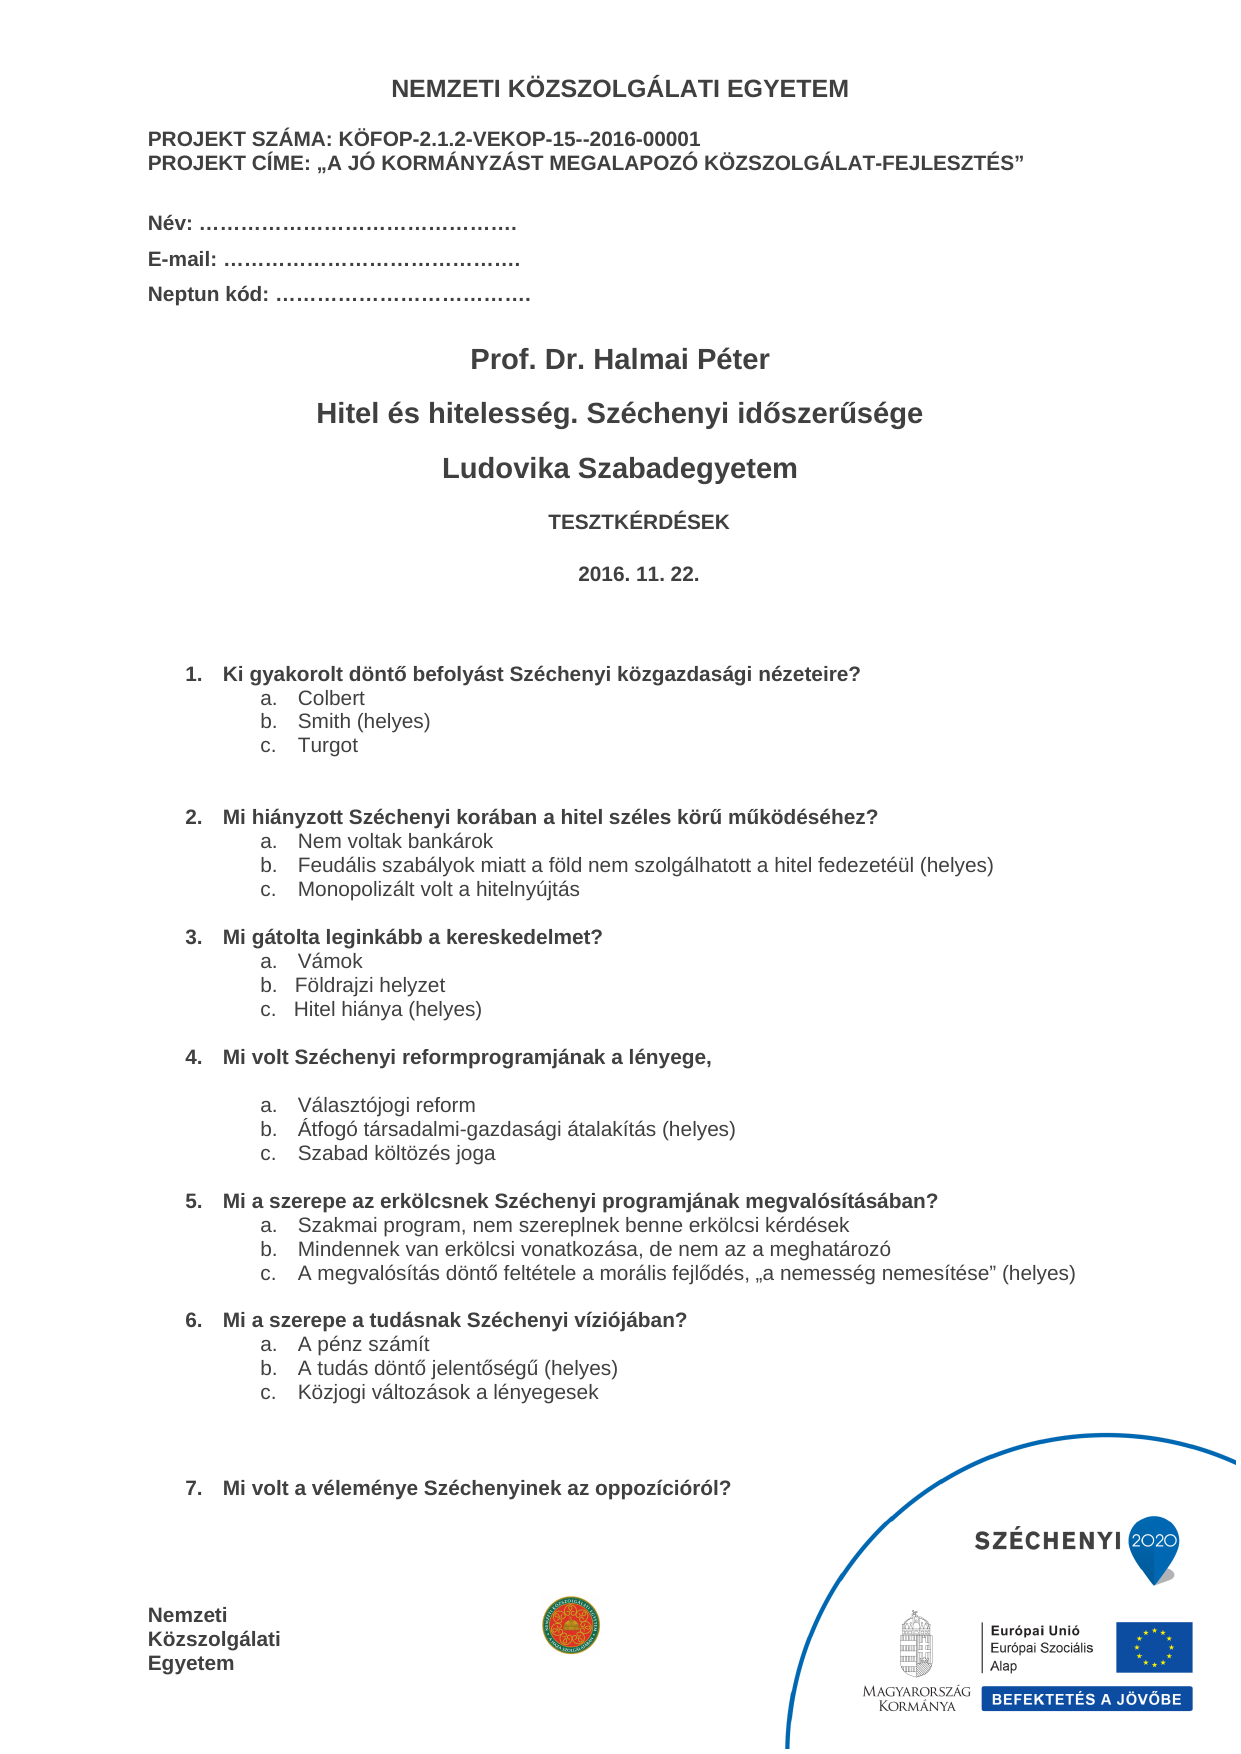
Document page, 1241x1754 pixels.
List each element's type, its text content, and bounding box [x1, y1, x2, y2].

picture [776, 1425, 1236, 1749]
text TESZTKÉRDÉSEK [185, 509, 1093, 533]
list Mi hiányzott Széchenyi korában a hitel széles körű működéséhez? [185, 805, 1093, 829]
text Ludovika Szabadegyetem [148, 451, 1093, 484]
list Ki gyakorolt döntő befolyást Széchenyi közgazdasági nézeteire? [185, 661, 1093, 685]
text Prof. Dr. Halmai Péter [148, 342, 1093, 376]
list A pénz számít [260, 1332, 1093, 1356]
text 2016. 11. 22. [185, 562, 1093, 586]
list Szabad költözés joga [260, 1141, 1093, 1164]
list Mi volt Széchenyi reformprogramjának a lényege, [185, 1045, 1093, 1069]
picture [540, 1594, 602, 1656]
list Szakmai program, nem szereplnek benne erkölcsi kérdések [260, 1212, 1093, 1236]
list Feudális szabályok miatt a föld nem szolgálhatott a hitel fedezetéül (helyes) [260, 853, 1093, 877]
text b. Földrajzi helyzet [260, 973, 1093, 997]
list Vámok [260, 949, 1093, 973]
list Mi gátolta leginkább a kereskedelmet? [185, 925, 1093, 949]
list Turgot [260, 733, 1093, 757]
list Közjogi változások a lényegesek [260, 1380, 1093, 1404]
list A megvalósítás döntő feltétele a morális fejlődés, „a nemesség nemesítése” (helyes) [260, 1260, 1093, 1284]
list Smith (helyes) [260, 709, 1093, 733]
list Mi a szerepe a tudásnak Széchenyi víziójában? [185, 1308, 1093, 1332]
list Monopolizált volt a hitelnyújtás [260, 877, 1093, 901]
list A tudás döntő jelentőségű (helyes) [260, 1356, 1093, 1380]
list Mi volt a véleménye Széchenyinek az oppozícióról? [185, 1476, 919, 1500]
list Választójogi reform [260, 1093, 1093, 1117]
list Nem voltak bankárok [260, 829, 1093, 853]
list Mi a szerepe az erkölcsnek Széchenyi programjának megvalósításában? [185, 1188, 1093, 1212]
text Hitel és hitelesség. Széchenyi időszerűsége [148, 397, 1093, 430]
list Colbert [260, 685, 1093, 709]
list Átfogó társadalmi-gazdasági átalakítás (helyes) [260, 1117, 1093, 1141]
text c. Hitel hiánya (helyes) [260, 997, 1093, 1021]
list Mindennek van erkölcsi vonatkozása, de nem az a meghatározó [260, 1236, 1093, 1260]
